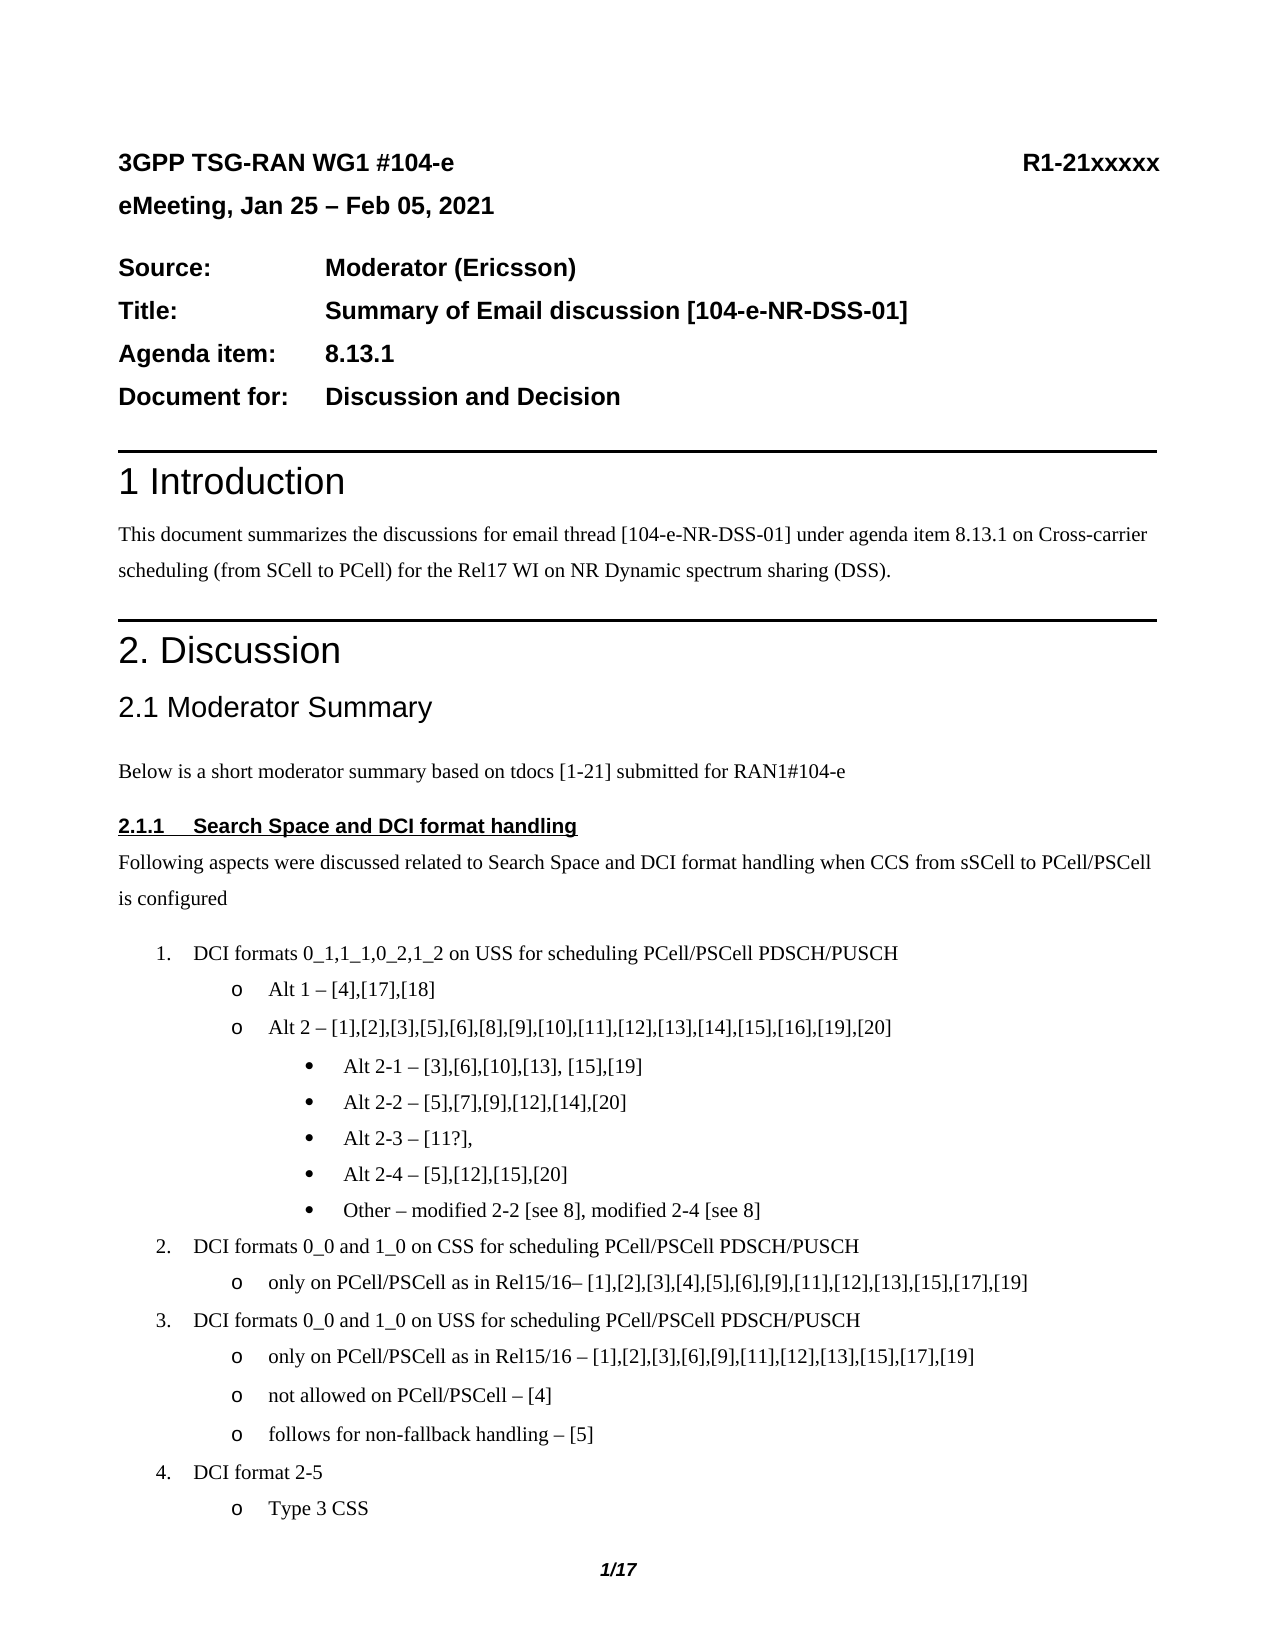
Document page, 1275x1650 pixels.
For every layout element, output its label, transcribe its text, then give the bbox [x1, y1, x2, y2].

text Source: Moderator (Ericsson) [118, 253, 1157, 281]
list Alt 2 – [1],[2],[3],[5],[6],[8],[9],[10],[11],[12],[13],[14],[15],[16],[19],[20] [231, 1015, 1157, 1041]
list Other – modified 2-2 [see 8], modified 2-4 [see 8] [306, 1198, 1157, 1222]
text This document summarizes the discussions for email thread [104-e-NR-DSS-01] under agenda item 8.13.1 on Cross-carrier scheduling (from SCell to PCell) for the Rel17 WI on NR Dynamic spectrum sharing (DSS). [118, 521, 1157, 582]
text Title: Summary of Email discussion [104-e-NR-DSS-01] [118, 296, 1157, 324]
text Document for: Discussion and Decision [118, 382, 1157, 411]
list Type 3 CSS [231, 1496, 1157, 1522]
text Agenda item: 8.13.1 [118, 339, 1157, 368]
list Alt 1 – [4],[17],[18] [231, 976, 1157, 1002]
list Alt 2-3 – [11?], [306, 1126, 1157, 1150]
subtitle 2. Discussion [118, 622, 1157, 671]
text eMeeting, Jan 25 – Feb 05, 2021 [118, 191, 1157, 219]
list DCI format 2-5 [156, 1460, 1157, 1484]
text Below is a short moderator summary based on tdocs [1-21] submitted for RAN1#104-e [118, 759, 1157, 783]
text 3GPP TSG-RAN WG1 #104-e R1-21xxxxx [118, 148, 1157, 176]
list only on PCell/PSCell as in Rel15/16– [1],[2],[3],[4],[5],[6],[9],[11],[12],[13],[15],[17],[19] [231, 1270, 1157, 1296]
list DCI formats 0_0 and 1_0 on USS for scheduling PCell/PSCell PDSCH/PUSCH [156, 1308, 1157, 1332]
text Following aspects were discussed related to Search Space and DCI format handling when CCS from sSCell to PCell/PSCell is configured [118, 849, 1157, 910]
list DCI formats 0_1,1_1,0_2,1_2 on USS for scheduling PCell/PSCell PDSCH/PUSCH [156, 940, 1157, 964]
list only on PCell/PSCell as in Rel15/16 – [1],[2],[3],[6],[9],[11],[12],[13],[15],[17],[19] [231, 1344, 1157, 1370]
subtitle 1 Introduction [118, 453, 1157, 503]
list Alt 2-4 – [5],[12],[15],[20] [306, 1162, 1157, 1186]
list not allowed on PCell/PSCell – [4] [231, 1383, 1157, 1409]
subtitle 2.1.1 Search Space and DCI format handling [118, 814, 1157, 838]
list DCI formats 0_0 and 1_0 on CSS for scheduling PCell/PSCell PDSCH/PUSCH [156, 1234, 1157, 1258]
list Alt 2-2 – [5],[7],[9],[12],[14],[20] [306, 1089, 1157, 1114]
subtitle 2.1 Moderator Summary [118, 690, 1157, 723]
list Alt 2-1 – [3],[6],[10],[13], [15],[19] [306, 1053, 1157, 1078]
list follows for non-fallback handling – [5] [231, 1421, 1157, 1447]
